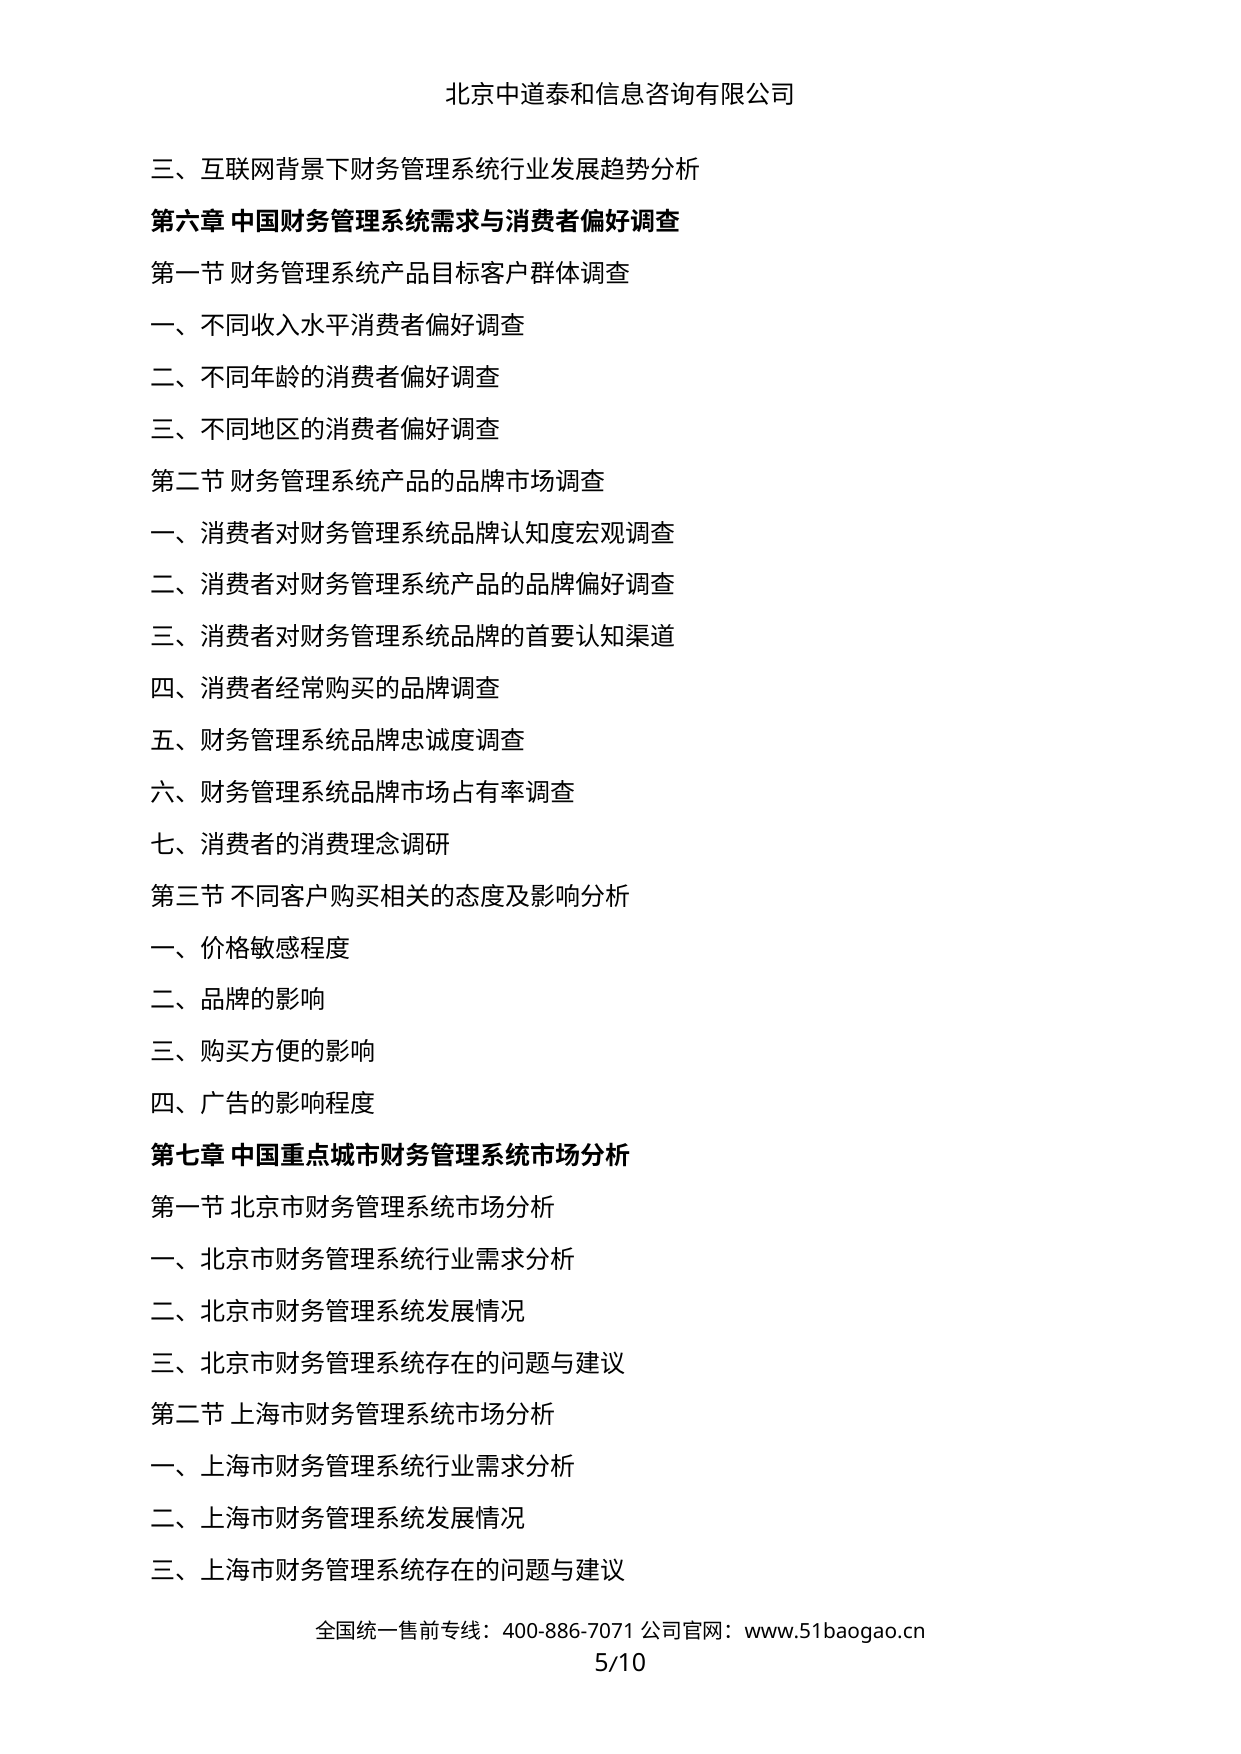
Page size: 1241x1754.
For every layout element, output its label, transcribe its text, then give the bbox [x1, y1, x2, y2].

text 二、消费者对财务管理系统产品的品牌偏好调查 [150, 565, 1090, 601]
text 二、不同年龄的消费者偏好调查 [150, 357, 1090, 394]
text 一、不同收入水平消费者偏好调查 [150, 306, 1090, 342]
text 第二节 上海市财务管理系统市场分析 [150, 1395, 1090, 1431]
text 一、上海市财务管理系统行业需求分析 [150, 1447, 1090, 1483]
text 六、财务管理系统品牌市场占有率调查 [150, 772, 1090, 809]
text 第一节 北京市财务管理系统市场分析 [150, 1187, 1090, 1224]
text 二、上海市财务管理系统发展情况 [150, 1499, 1090, 1535]
text 七、消费者的消费理念调研 [150, 824, 1090, 861]
text 一、价格敏感程度 [150, 928, 1090, 964]
text 二、品牌的影响 [150, 980, 1090, 1016]
text 三、上海市财务管理系统存在的问题与建议 [150, 1551, 1090, 1587]
text 第三节 不同客户购买相关的态度及影响分析 [150, 876, 1090, 912]
text 四、消费者经常购买的品牌调查 [150, 669, 1090, 705]
text 第六章 中国财务管理系统需求与消费者偏好调查 [150, 202, 1090, 238]
text 三、不同地区的消费者偏好调查 [150, 409, 1090, 446]
text 一、北京市财务管理系统行业需求分析 [150, 1239, 1090, 1276]
text 二、北京市财务管理系统发展情况 [150, 1291, 1090, 1327]
text 第一节 财务管理系统产品目标客户群体调查 [150, 254, 1090, 290]
text 一、消费者对财务管理系统品牌认知度宏观调查 [150, 513, 1090, 549]
text 三、互联网背景下财务管理系统行业发展趋势分析 [150, 150, 1090, 186]
text 三、消费者对财务管理系统品牌的首要认知渠道 [150, 617, 1090, 653]
text 第二节 财务管理系统产品的品牌市场调查 [150, 461, 1090, 497]
text 四、广告的影响程度 [150, 1084, 1090, 1120]
text 第七章 中国重点城市财务管理系统市场分析 [150, 1136, 1090, 1172]
text 三、北京市财务管理系统存在的问题与建议 [150, 1343, 1090, 1379]
text 五、财务管理系统品牌忠诚度调查 [150, 721, 1090, 757]
text 三、购买方便的影响 [150, 1032, 1090, 1068]
